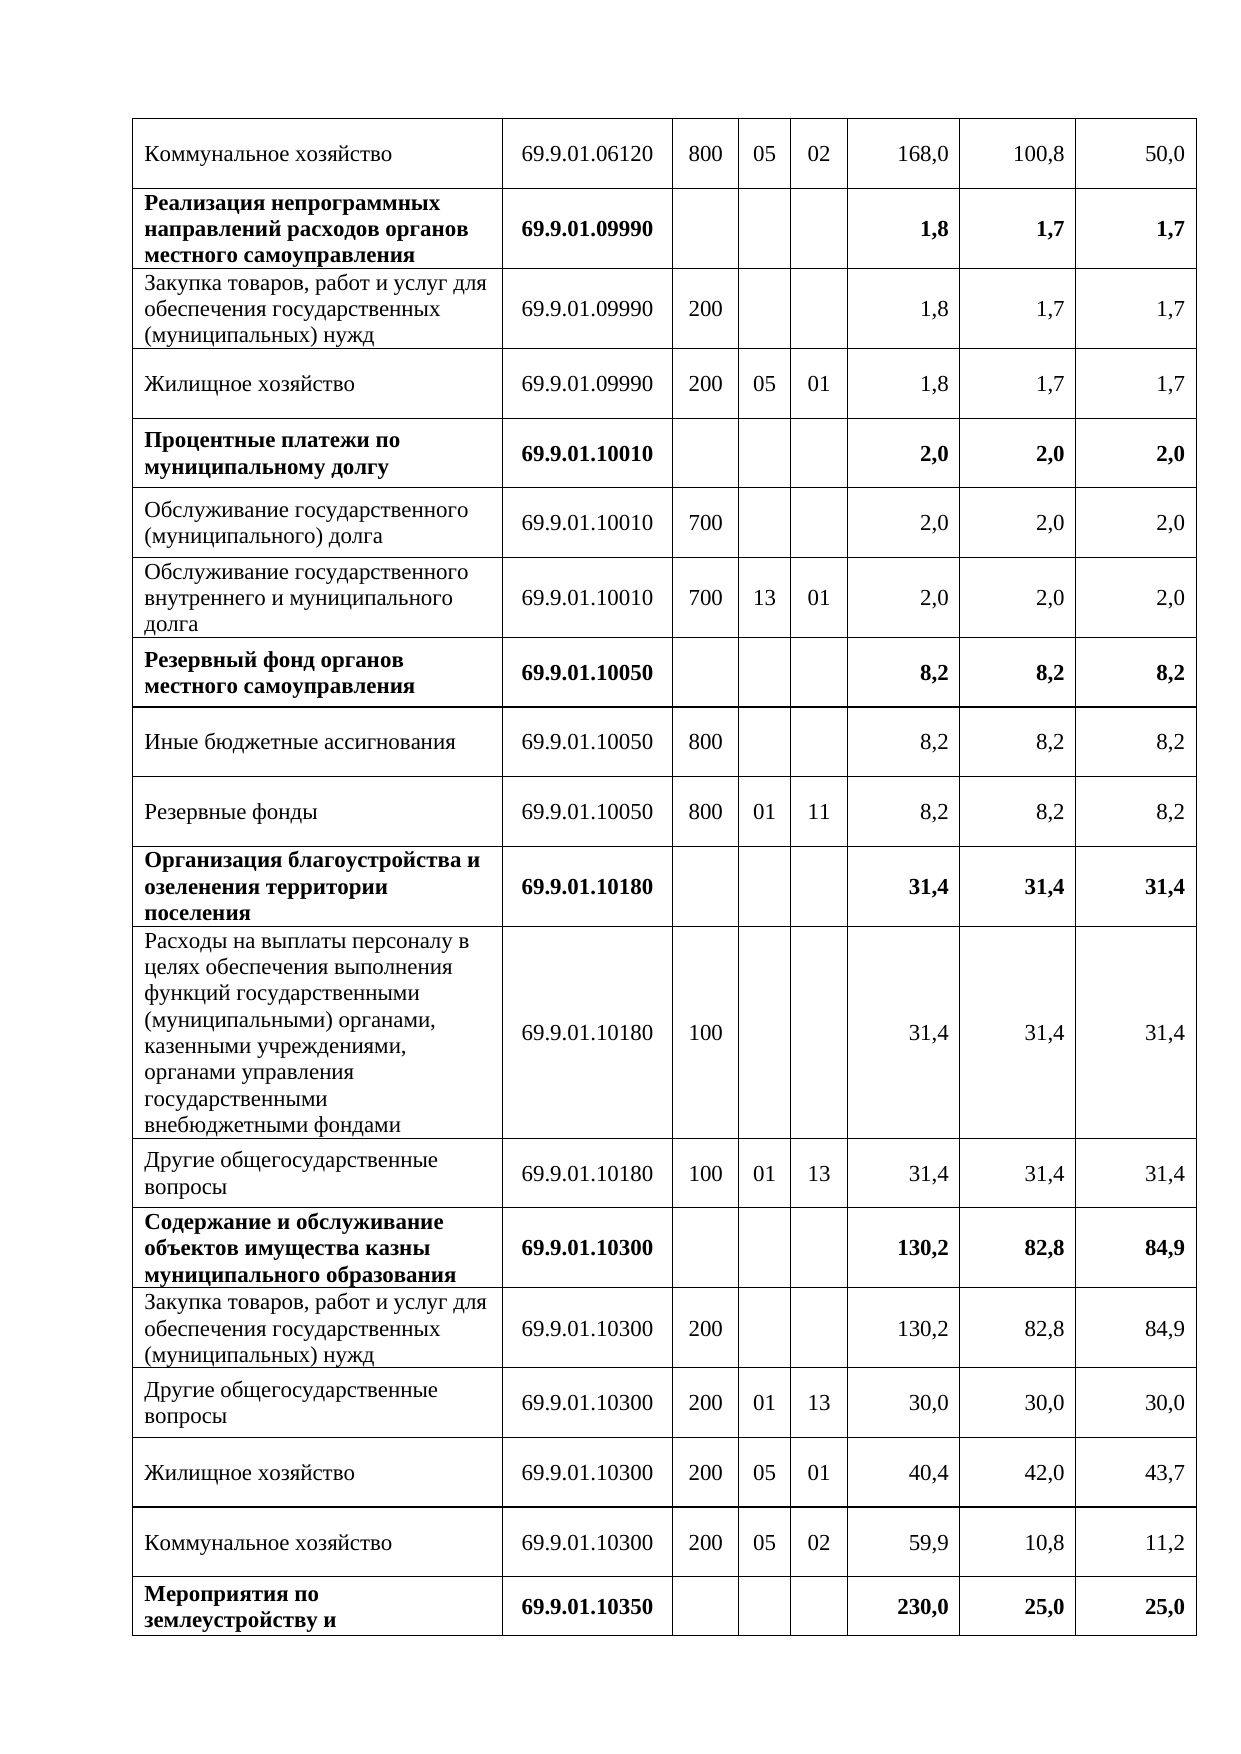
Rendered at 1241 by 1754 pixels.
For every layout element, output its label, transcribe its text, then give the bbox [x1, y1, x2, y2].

table_cell Коммунальное хозяйство [133, 119, 502, 188]
table_cell 1,7 [1076, 189, 1196, 268]
table_cell Другие общегосударственные вопросы [133, 1139, 502, 1207]
table_cell 31,4 [1076, 927, 1196, 1137]
table_cell 05 [739, 119, 790, 188]
table_cell 84,9 [1076, 1288, 1196, 1367]
table_cell 100 [673, 927, 738, 1137]
table_cell 1,8 [848, 349, 959, 417]
table_cell 1,7 [1076, 349, 1196, 417]
table_cell [739, 638, 790, 706]
table_cell 200 [673, 349, 738, 417]
table_cell Другие общегосударственные вопросы [133, 1368, 502, 1437]
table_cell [133, 1577, 502, 1635]
table_cell 2,0 [960, 419, 1075, 487]
table_cell 200 [673, 1438, 738, 1506]
table_cell 05 [739, 349, 790, 417]
table_cell 01 [739, 1368, 790, 1437]
table_cell [791, 708, 847, 776]
table_cell [673, 419, 738, 487]
table_cell Содержание и обслуживание объектов имущества казны муниципального образования [133, 1208, 502, 1287]
table_cell [739, 269, 790, 348]
table_cell 1,7 [960, 189, 1075, 268]
table_cell 69.9.01.10300 [503, 1208, 672, 1287]
table_cell 69.9.01.10300 [503, 1288, 672, 1367]
table_cell 8,2 [960, 708, 1075, 776]
table_cell [739, 419, 790, 487]
table_cell 13 [791, 1139, 847, 1207]
table_cell 31,4 [848, 927, 959, 1137]
table_cell [739, 708, 790, 776]
table_cell 130,2 [848, 1288, 959, 1367]
table_cell 01 [739, 1139, 790, 1207]
table_cell 30,0 [1076, 1368, 1196, 1437]
table_cell 43,7 [1076, 1438, 1196, 1506]
table_cell 69.9.01.10300 [503, 1438, 672, 1506]
table_cell 84,9 [1076, 1208, 1196, 1287]
table_cell 69.9.01.10180 [503, 847, 672, 926]
table_cell 69.9.01.10010 [503, 558, 672, 637]
table_cell [791, 1208, 847, 1287]
table_cell [739, 488, 790, 557]
table_cell [673, 189, 738, 268]
table_cell 31,4 [1076, 847, 1196, 926]
table_cell 700 [673, 558, 738, 637]
table_cell 8,2 [1076, 638, 1196, 706]
table_cell 8,2 [848, 638, 959, 706]
table_cell 13 [791, 1368, 847, 1437]
table_cell 200 [673, 1508, 738, 1576]
table_cell 1,7 [960, 349, 1075, 417]
table_cell Процентные платежи по муниципальному долгу [133, 419, 502, 487]
table_cell [791, 419, 847, 487]
table_cell 69.9.01.09990 [503, 269, 672, 348]
table_cell 8,2 [960, 638, 1075, 706]
table_cell 200 [673, 269, 738, 348]
table_cell 69.9.01.10050 [503, 638, 672, 706]
table_cell 01 [791, 1438, 847, 1506]
table_cell 02 [791, 1508, 847, 1576]
table_cell [739, 1208, 790, 1287]
table_cell Резервные фонды [133, 777, 502, 846]
table_cell 2,0 [960, 488, 1075, 557]
table_cell 8,2 [1076, 708, 1196, 776]
table_cell [791, 1577, 847, 1635]
table_cell 2,0 [1076, 419, 1196, 487]
table_cell 50,0 [1076, 119, 1196, 188]
table_cell 13 [739, 558, 790, 637]
table_cell 42,0 [960, 1438, 1075, 1506]
table_cell 31,4 [960, 927, 1075, 1137]
table_cell 30,0 [960, 1368, 1075, 1437]
table_cell 69.9.01.10350 [503, 1577, 672, 1635]
table_cell 8,2 [848, 708, 959, 776]
table_cell Организация благоустройства и озеленения территории поселения [133, 847, 502, 926]
table_cell 1,7 [1076, 269, 1196, 348]
table_cell 8,2 [848, 777, 959, 846]
table_cell 31,4 [848, 847, 959, 926]
table_cell 8,2 [960, 777, 1075, 846]
table_cell [739, 1288, 790, 1367]
table_cell [791, 269, 847, 348]
table_cell 2,0 [848, 488, 959, 557]
table_cell 1,7 [960, 269, 1075, 348]
table_cell 31,4 [960, 847, 1075, 926]
table_cell 82,8 [960, 1208, 1075, 1287]
table_cell Закупка товаров, работ и услуг для обеспечения государственных (муниципальных) нужд [133, 1288, 502, 1367]
table_cell 82,8 [960, 1288, 1075, 1367]
table_cell 800 [673, 777, 738, 846]
table_cell 69.9.01.09990 [503, 349, 672, 417]
table_cell [791, 1288, 847, 1367]
table_cell 05 [739, 1438, 790, 1506]
table_cell 69.9.01.10010 [503, 419, 672, 487]
table_cell 200 [673, 1368, 738, 1437]
table_cell [673, 638, 738, 706]
table_cell 01 [791, 349, 847, 417]
table_cell 11 [791, 777, 847, 846]
table_cell Иные бюджетные ассигнования [133, 708, 502, 776]
table_cell 2,0 [1076, 558, 1196, 637]
table_cell Обслуживание государственного (муниципального) долга [133, 488, 502, 557]
table_cell 200 [673, 1288, 738, 1367]
table_cell 31,4 [1076, 1139, 1196, 1207]
table_cell 700 [673, 488, 738, 557]
table_cell [791, 189, 847, 268]
table_cell 69.9.01.06120 [503, 119, 672, 188]
table_cell 100 [673, 1139, 738, 1207]
table_cell 05 [739, 1508, 790, 1576]
table_cell 69.9.01.10300 [503, 1508, 672, 1576]
table_cell [739, 847, 790, 926]
table_cell 30,0 [848, 1368, 959, 1437]
table_cell [791, 847, 847, 926]
table_cell 69.9.01.10010 [503, 488, 672, 557]
table_cell 230,0 [848, 1577, 959, 1635]
table_cell 69.9.01.10180 [503, 1139, 672, 1207]
table_cell 40,4 [848, 1438, 959, 1506]
table_cell Резервный фонд органов местного самоуправления [133, 638, 502, 706]
table_cell 800 [673, 119, 738, 188]
table_cell 130,2 [848, 1208, 959, 1287]
table_cell [673, 847, 738, 926]
table_cell 100,8 [960, 119, 1075, 188]
table_cell 01 [791, 558, 847, 637]
table_cell 59,9 [848, 1508, 959, 1576]
table_cell 2,0 [848, 419, 959, 487]
table_cell 2,0 [1076, 488, 1196, 557]
table_cell Закупка товаров, работ и услуг для обеспечения государственных (муниципальных) нужд [133, 269, 502, 348]
table_cell 02 [791, 119, 847, 188]
table_cell 2,0 [960, 558, 1075, 637]
table_cell [739, 927, 790, 1137]
table_cell 11,2 [1076, 1508, 1196, 1576]
table_cell Реализация непрограммных направлений расходов органов местного самоуправления [133, 189, 502, 268]
table_cell 69.9.01.10050 [503, 708, 672, 776]
table_cell [791, 488, 847, 557]
table_cell 31,4 [848, 1139, 959, 1207]
table_cell [673, 1208, 738, 1287]
table_cell [673, 1577, 738, 1635]
table_cell [739, 189, 790, 268]
table_cell 31,4 [960, 1139, 1075, 1207]
table_cell 01 [739, 777, 790, 846]
table_cell [739, 1577, 790, 1635]
table_cell 8,2 [1076, 777, 1196, 846]
table_cell 25,0 [960, 1577, 1075, 1635]
table_cell [791, 638, 847, 706]
table_cell 2,0 [848, 558, 959, 637]
table_cell Расходы на выплаты персоналу в целях обеспечения выполнения функций государственными (муниципальными) органами, казенными учреждениями, органами управления государственными внебюджетными фондами [133, 927, 502, 1137]
table_cell Жилищное хозяйство [133, 1438, 502, 1506]
table_cell Жилищное хозяйство [133, 349, 502, 417]
table_cell 69.9.01.10300 [503, 1368, 672, 1437]
table_cell 25,0 [1076, 1577, 1196, 1635]
table_cell 69.9.01.10180 [503, 927, 672, 1137]
table_cell 1,8 [848, 269, 959, 348]
table_cell 800 [673, 708, 738, 776]
table_cell [791, 927, 847, 1137]
table_cell 69.9.01.09990 [503, 189, 672, 268]
table_cell 69.9.01.10050 [503, 777, 672, 846]
table_cell 168,0 [848, 119, 959, 188]
table_cell 1,8 [848, 189, 959, 268]
table_cell Обслуживание государственного внутреннего и муниципального долга [133, 558, 502, 637]
table_cell Коммунальное хозяйство [133, 1508, 502, 1576]
table_cell 10,8 [960, 1508, 1075, 1576]
